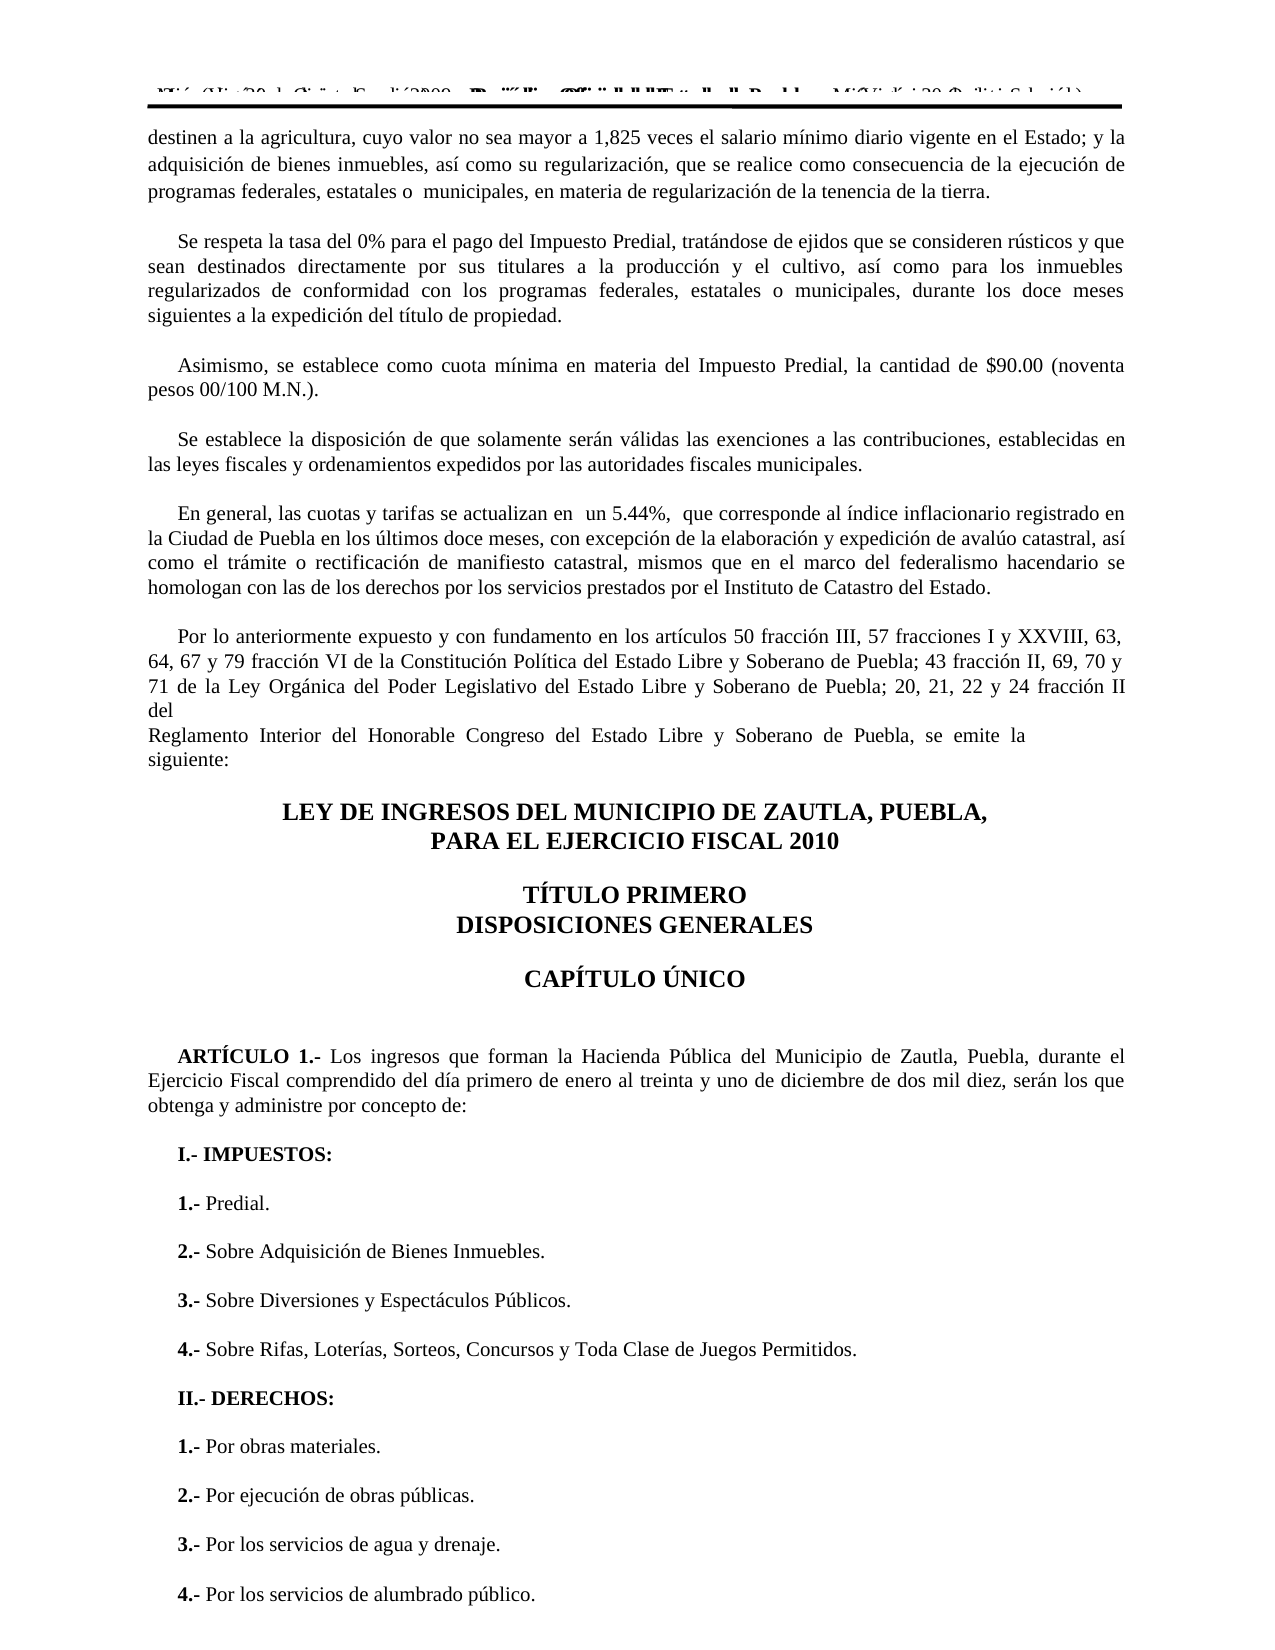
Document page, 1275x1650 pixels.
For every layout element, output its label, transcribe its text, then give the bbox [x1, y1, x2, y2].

text Se respeta la tasa del 0% para el pago del Impuesto Predial, tratándose de ejidos que se consideren rústicos y que sean destinados directamente por sus titulares a la producción y el cultivo, así como para los inmuebles regularizados de conformidad con los programas federales, estatales o municipales, durante los doce meses siguientes a la expedición del título de propiedad. [148, 229, 1126, 327]
text 2.- Sobre Adquisición de Bienes Inmuebles. [177, 1239, 1135, 1263]
text 4.- Por los servicios de alumbrado público. [177, 1582, 1135, 1606]
text CAPÍTULO ÚNICO [520, 964, 749, 993]
text ARTÍCULO 1.- Los ingresos que forman la Hacienda Pública del Municipio de Zautla, Puebla, durante el Ejercicio Fiscal comprendido del día primero de enero al treinta y uno de diciembre de dos mil diez, serán los que obtenga y administre por concepto de: [148, 1044, 1126, 1117]
text En general, las cuotas y tarifas se actualizan en un 5.44%, que corresponde al índice inflacionario registrado en la Ciudad de Puebla en los últimos doce meses, con excepción de la elaboración y expedición de avalúo catastral, así como el trámite o rectificación de manifiesto catastral, mismos que en el marco del federalismo hacendario se homologan con las de los derechos por los servicios prestados por el Instituto de Catastro del Estado. [148, 501, 1126, 599]
text Reglamento Interior del Honorable Congreso del Estado Libre y Soberano de Puebla, se emite la siguiente: [148, 723, 1026, 771]
text 2.- Por ejecución de obras públicas. [177, 1483, 1135, 1507]
text destinen a la agricultura, cuyo valor no sea mayor a 1,825 veces el salario mínimo diario vigente en el Estado; y la adquisición de bienes inmuebles, así como su regularización, que se realice como consecuencia de la ejecución de programas federales, estatales o municipales, en materia de regularización de la tenencia de la tierra. [148, 125, 1126, 203]
text 3.- Por los servicios de agua y drenaje. [177, 1532, 1135, 1556]
text Se establece la disposición de que solamente serán válidas las exenciones a las contribuciones, establecidas en las leyes fiscales y ordenamientos expedidos por las autoridades fiscales municipales. [148, 427, 1125, 476]
text II.- DERECHOS: [177, 1386, 1135, 1410]
text 4.- Sobre Rifas, Loterías, Sorteos, Concursos y Toda Clase de Juegos Permitidos. [177, 1337, 1135, 1361]
text 1.- Predial. [177, 1191, 1135, 1214]
text Asimismo, se establece como cuota mínima en materia del Impuesto Predial, la cantidad de $90.00 (noventa pesos 00/100 M.N.). [148, 353, 1125, 401]
text 3.- Sobre Diversiones y Espectáculos Públicos. [177, 1288, 1135, 1312]
text I.- IMPUESTOS: [177, 1142, 1135, 1166]
text 64, 67 y 79 fracción VI de la Constitución Política del Estado Libre y Soberano de Puebla; 43 fracción II, 69, 70 y [148, 649, 1125, 673]
text TÍTULO PRIMERO DISPOSICIONES GENERALES [454, 881, 815, 939]
text Por lo anteriormente expuesto y con fundamento en los artículos 50 fracción III, 57 fracciones I y XXVIII, 63, [177, 624, 1135, 648]
text 1.- Por obras materiales. [177, 1434, 1135, 1458]
text LEY DE INGRESOS DEL MUNICIPIO DE ZAUTLA, PUEBLA, PARA EL EJERCICIO FISCAL 2010 [280, 797, 989, 855]
text 71 de la Ley Orgánica del Poder Legislativo del Estado Libre y Soberano de Puebla; 20, 21, 22 y 24 fracción II del [148, 674, 1126, 722]
